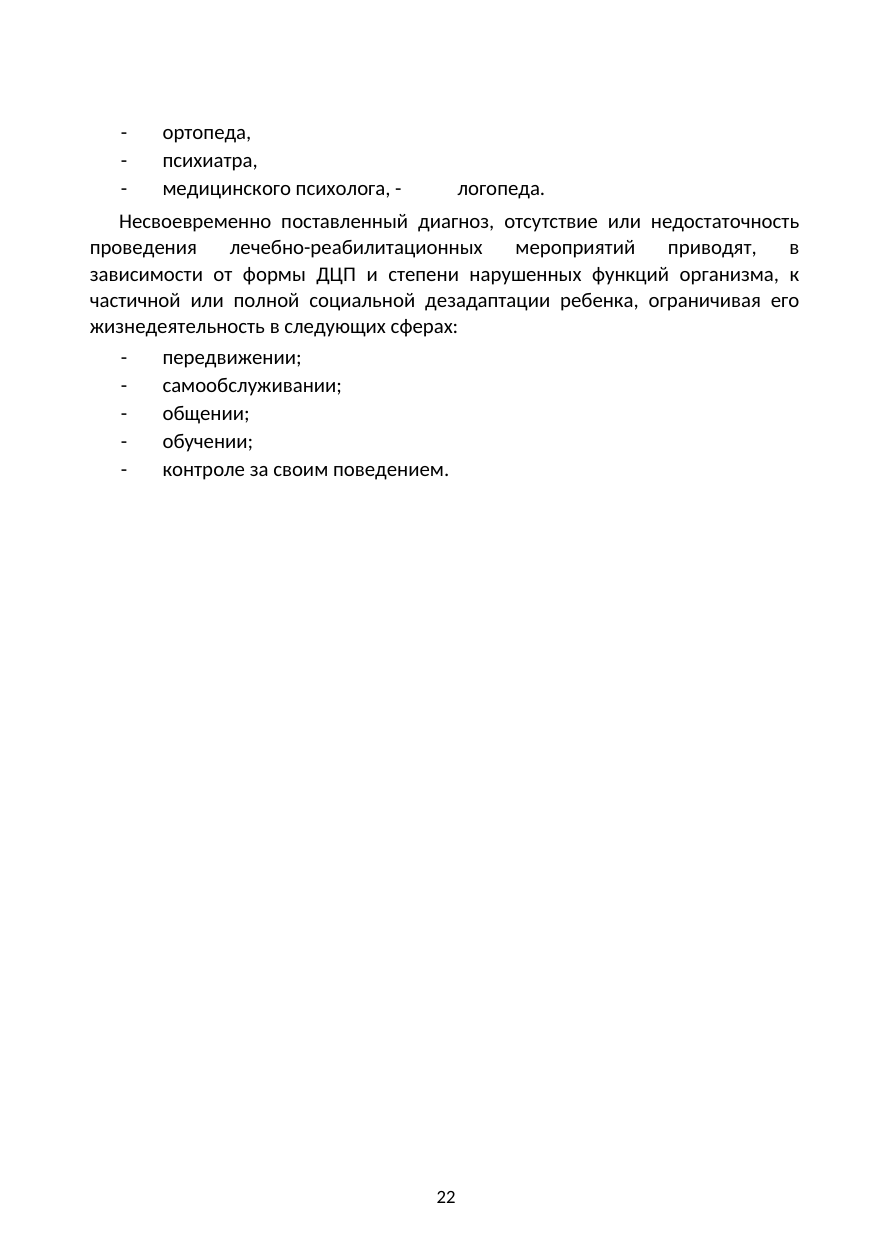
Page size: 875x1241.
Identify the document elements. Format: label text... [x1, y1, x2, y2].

list контроле за своим поведением. [120, 456, 800, 482]
list медицинского психолога, - логопеда. [120, 175, 800, 200]
text Несвоевременно поставленный диагноз, отсутствие или недостаточность проведения лечебно-реабилитационных мероприятий приводят, в зависимости от формы ДЦП и степени нарушенных функций организма, к частичной или полной социальной дезадаптации ребенка, ограничивая его жизнедеятельность в следующих сферах: [89, 208, 800, 338]
list передвижении; [120, 344, 800, 369]
list ортопеда, [120, 119, 800, 144]
list общении; [120, 400, 800, 426]
list обучении; [120, 428, 800, 453]
list самообслуживании; [120, 372, 800, 397]
list психиатра, [120, 147, 800, 172]
